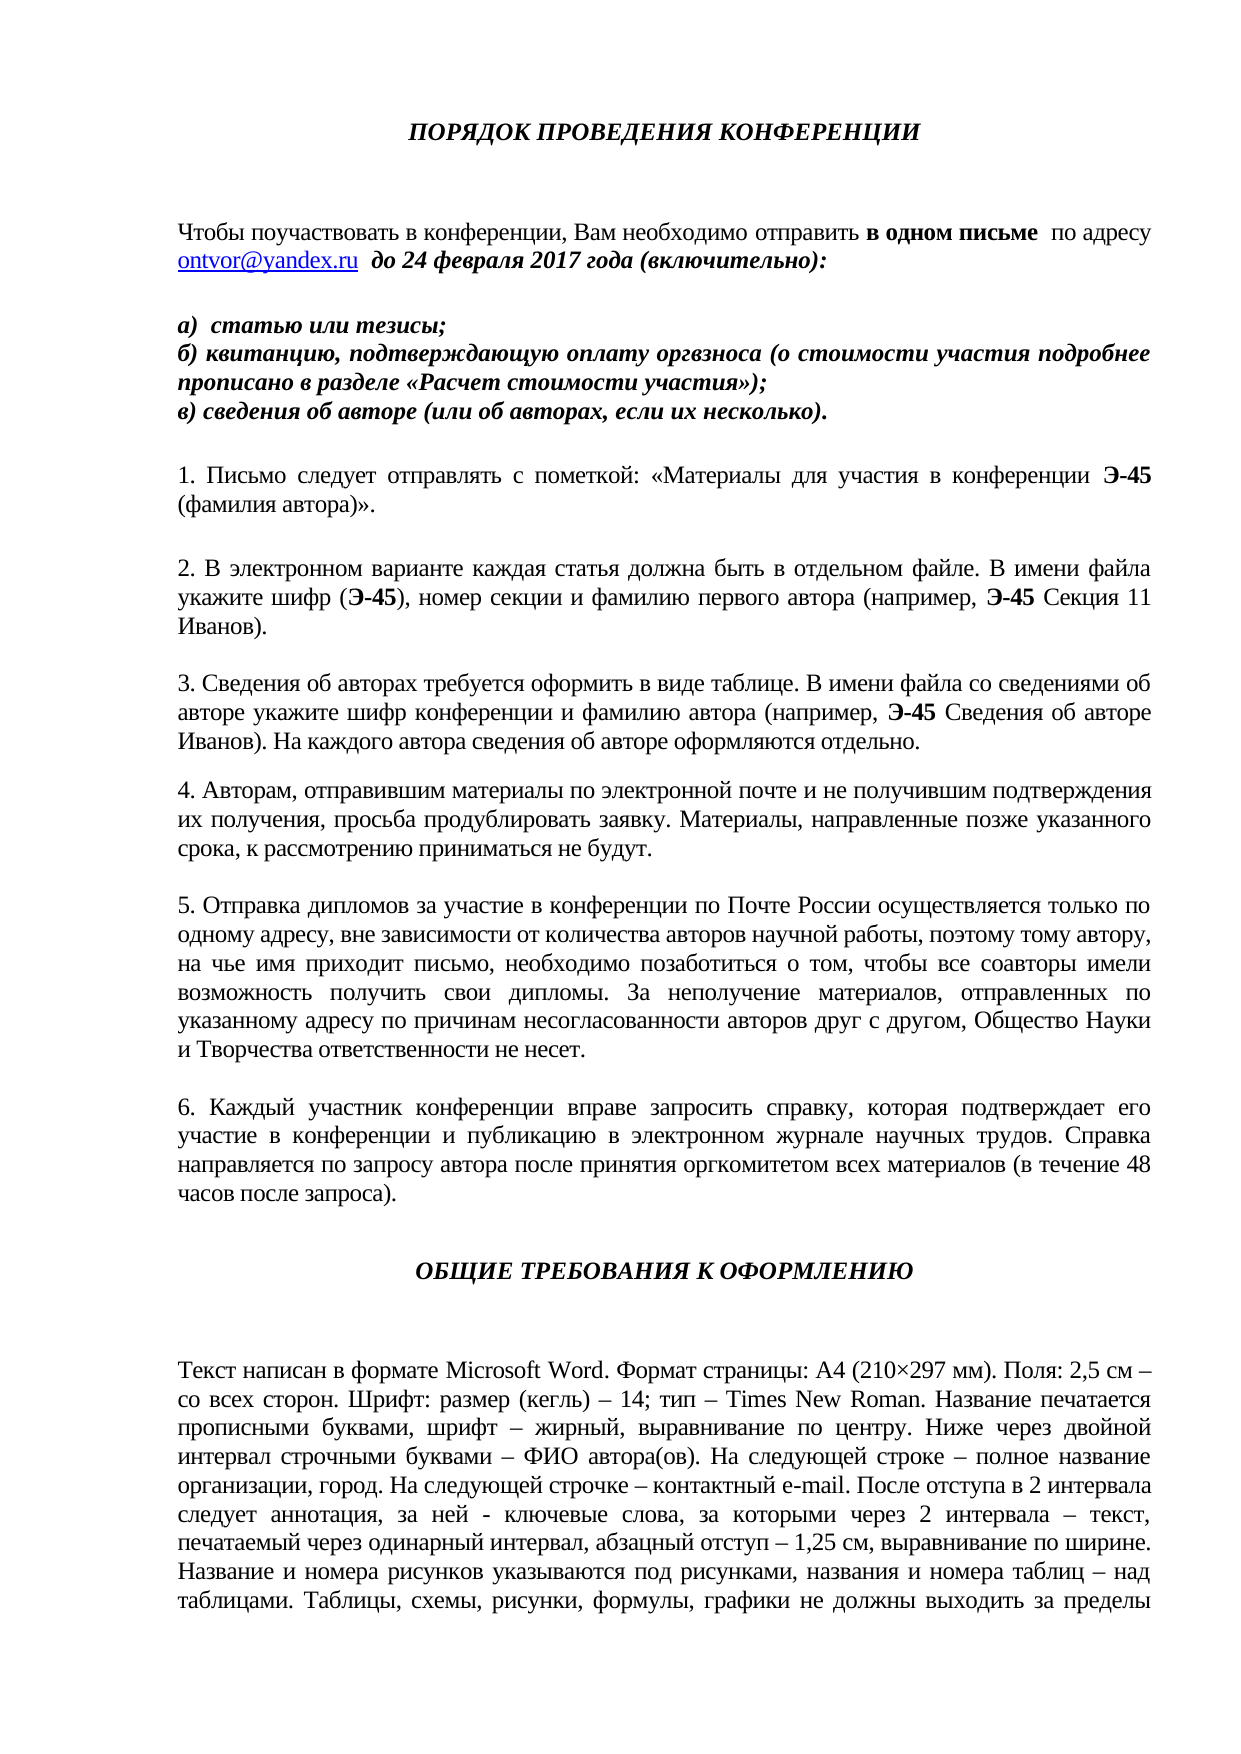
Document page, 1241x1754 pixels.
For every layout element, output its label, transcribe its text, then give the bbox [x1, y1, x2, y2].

text ОБЩИЕ ТРЕБОВАНИЯ К ОФОРМЛЕНИЮ [177, 1256, 1152, 1285]
text 1. Письмо следует отправлять с пометкой: «Материалы для участия в конференции Э-45 (фамилия автора)». [177, 460, 1152, 518]
text Чтобы поучаствовать в конференции, Вам необходимо отправить в одном письме по адресу ontvor@yandex.ru до 24 февраля 2017 года (включительно): [177, 217, 1152, 274]
text 4. Авторам, отправившим материалы по электронной почте и не получившим подтверждения их получения, просьба продублировать заявку. Материалы, направленные позже указанного срока, к рассмотрению приниматься не будут. [177, 776, 1152, 862]
text 2. В электронном варианте каждая статья должна быть в отдельном файле. В имени файла укажите шифр (Э-45), номер секции и фамилию первого автора (например, Э-45 Секция 11 Иванов). [177, 553, 1152, 640]
text ПОРЯДОК ПРОВЕДЕНИЯ КОНФЕРЕНЦИИ [177, 118, 1152, 147]
text 5. Отправка дипломов за участие в конференции по Почте России осуществляется только по одному адресу, вне зависимости от количества авторов научной работы, поэтому тому автору, на чье имя приходит письмо, необходимо позаботиться о том, чтобы все соавторы имели возможность получить свои дипломы. За неполучение материалов, отправленных по указанному адресу по причинам несогласованности авторов друг с другом, Общество Науки и Творчества ответственности не несет. [177, 891, 1152, 1063]
text б) квитанцию, подтверждающую оплату оргвзноса (о стоимости участия подробнее прописано в разделе «Расчет стоимости участия»); [177, 338, 1152, 396]
text в) сведения об авторе (или об авторах, если их несколько). [177, 396, 1152, 425]
text 6. Каждый участник конференции вправе запросить справку, которая подтверждает его участие в конференции и публикацию в электронном журнале научных трудов. Справка направляется по запросу автора после принятия оргкомитетом всех материалов (в течение 48 часов после запроса). [177, 1092, 1152, 1207]
text 3. Сведения об авторах требуется оформить в виде таблице. В имени файла со сведениями об авторе укажите шифр конференции и фамилию автора (например, Э-45 Сведения об авторе Иванов). На каждого автора сведения об авторе оформляются отдельно. [177, 668, 1152, 755]
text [177, 1355, 1152, 1614]
text а) статью или тезисы; [177, 310, 1152, 338]
